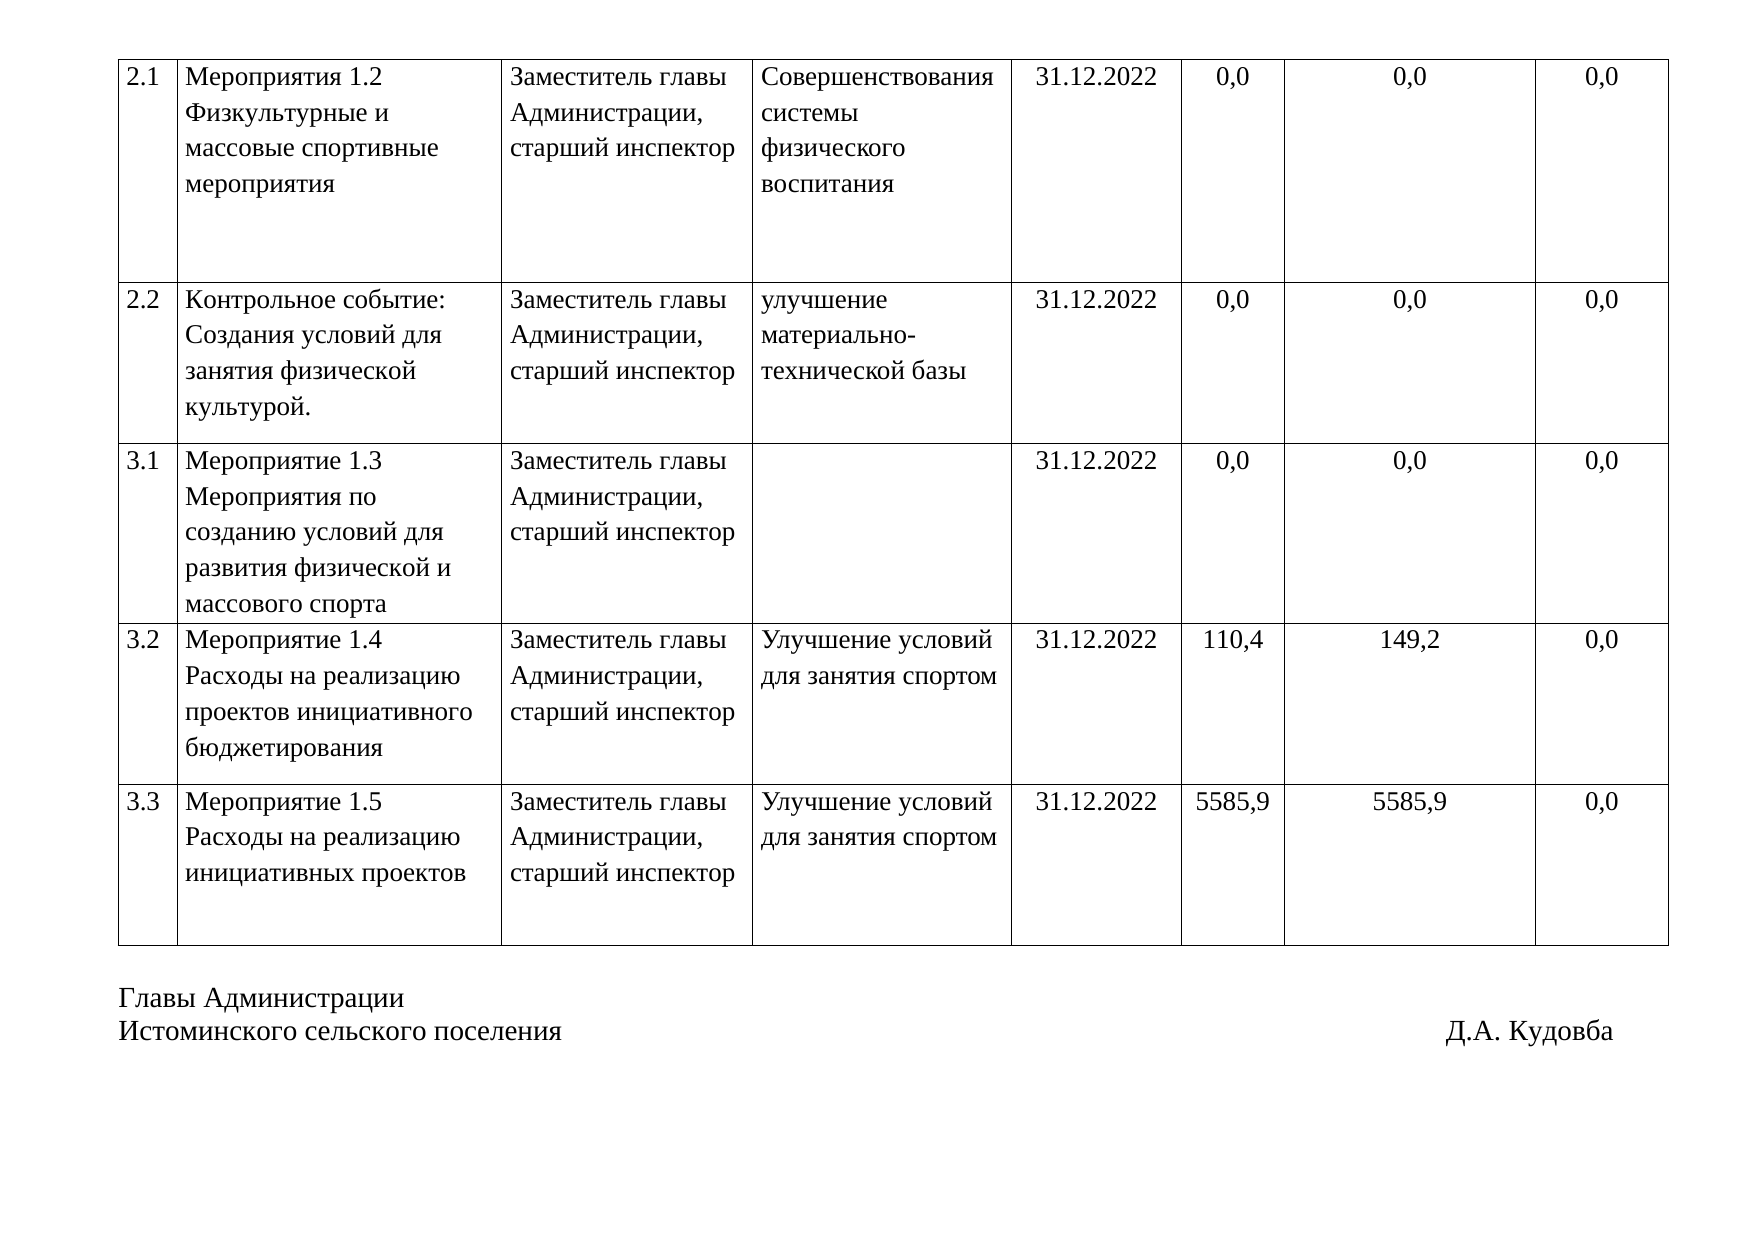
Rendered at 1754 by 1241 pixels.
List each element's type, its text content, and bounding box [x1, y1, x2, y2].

table_cell 5585,9 [1182, 785, 1284, 945]
table_cell 0,0 [1536, 283, 1668, 443]
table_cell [502, 60, 752, 282]
table_cell 110,4 [1182, 624, 1284, 784]
table_cell 0,0 [1182, 444, 1284, 622]
table_cell 149,2 [1285, 624, 1535, 784]
table_cell Улучшение условий для занятия спортом [753, 624, 1011, 784]
table_cell Мероприятие 1.5 Расходы на реализацию инициативных проектов [178, 785, 501, 945]
table_cell Заместитель главы Администрации, старший инспектор [502, 444, 752, 622]
table_cell Мероприятия 1.2 Физкультурные и массовые спортивные мероприятия [178, 60, 501, 282]
table_cell 2.1 [119, 60, 177, 282]
table_cell 0,0 [1536, 60, 1668, 282]
table_cell 0,0 [1285, 60, 1535, 282]
table_cell Совершенствования системы физического воспитания [753, 60, 1011, 282]
text Истоминского сельского поселения Д.А. Кудовба [118, 1013, 1636, 1047]
table_cell 31.12.2022 [1012, 60, 1181, 282]
table_cell 2.2 [119, 283, 177, 443]
table_cell Заместитель главы Администрации, старший инспектор [502, 785, 752, 945]
table_cell 31.12.2022 [1012, 444, 1181, 622]
table_cell 31.12.2022 [1012, 624, 1181, 784]
table_cell [753, 444, 1011, 622]
table_cell 0,0 [1182, 60, 1284, 282]
table_cell Мероприятие 1.4 Расходы на реализацию проектов инициативного бюджетирования [178, 624, 501, 784]
table_cell Заместитель главы Администрации, старший инспектор [502, 624, 752, 784]
table_cell 31.12.2022 [1012, 283, 1181, 443]
text Главы Администрации [118, 980, 1636, 1013]
table_cell 3.3 [119, 785, 177, 945]
table_cell 0,0 [1536, 624, 1668, 784]
table_cell 0,0 [1285, 444, 1535, 622]
table_cell улучшение материально-технической базы [753, 283, 1011, 443]
table_cell Заместитель главы Администрации, старший инспектор [502, 283, 752, 443]
table_cell 0,0 [1285, 283, 1535, 443]
table_cell 0,0 [1536, 785, 1668, 945]
table_cell 0,0 [1536, 444, 1668, 622]
table_cell Контрольное событие: Создания условий для занятия физической культурой. [178, 283, 501, 443]
table_cell 3.1 [119, 444, 177, 622]
table_cell Улучшение условий для занятия спортом [753, 785, 1011, 945]
table_cell 31.12.2022 [1012, 785, 1181, 945]
table_cell Мероприятие 1.3 Мероприятия по созданию условий для развития физической и массового спорта [178, 444, 501, 622]
table_cell 5585,9 [1285, 785, 1535, 945]
table_cell 3.2 [119, 624, 177, 784]
table_cell 0,0 [1182, 283, 1284, 443]
